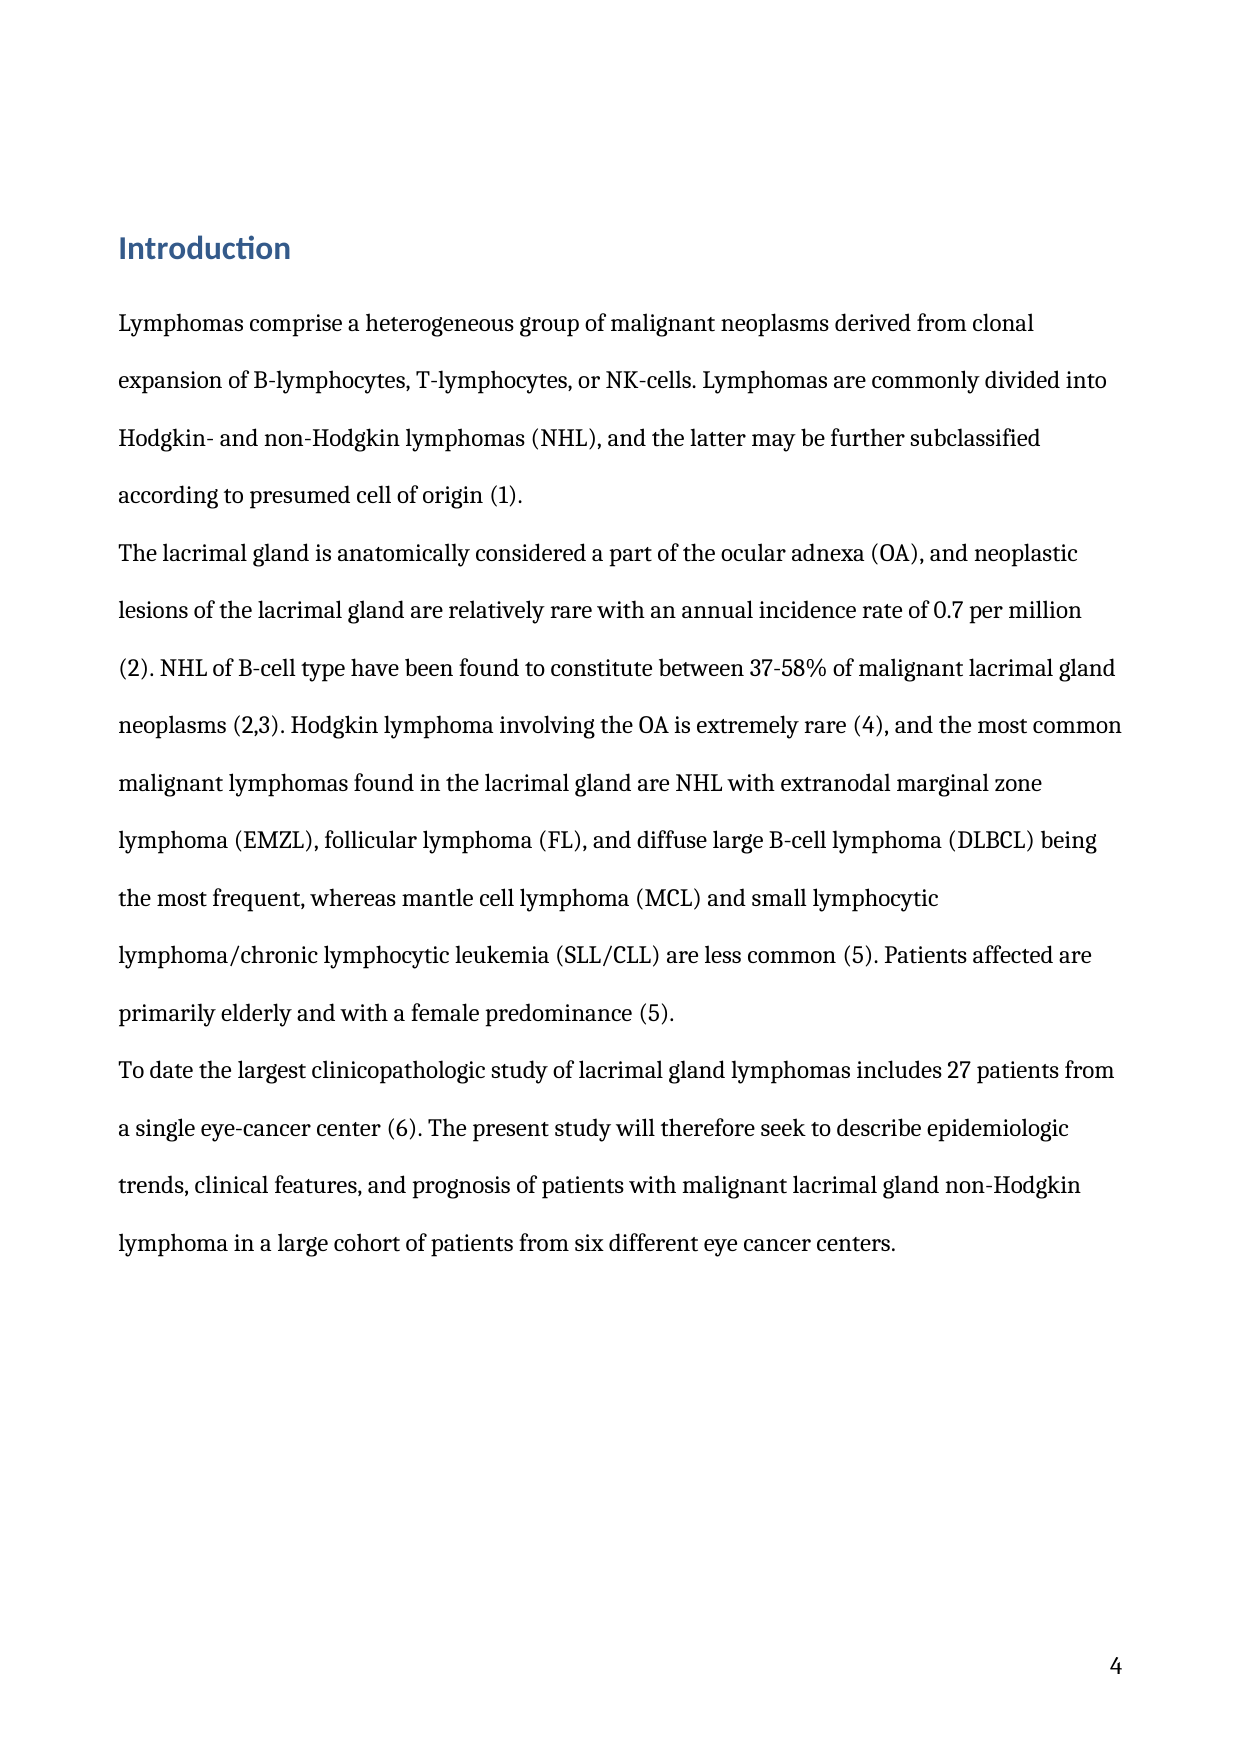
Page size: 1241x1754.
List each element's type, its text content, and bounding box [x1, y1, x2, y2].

text To date the largest clinicopathologic study of lacrimal gland lymphomas includes 27 patients from a single eye-cancer center (6). The present study will therefore seek to describe epidemiologic trends, clinical features, and prognosis of patients with malignant lacrimal gland non-Hodgkin lymphoma in a large cohort of patients from six different eye cancer centers. [118, 1056, 1122, 1257]
text Lymphomas comprise a heterogeneous group of malignant neoplasms derived from clonal expansion of B-lymphocytes, T-lymphocytes, or NK-cells. Lymphomas are commonly divided into Hodgkin- and non-Hodgkin lymphomas (NHL), and the latter may be further subclassified according to presumed cell of origin (1). [118, 309, 1122, 510]
subtitle Introduction [118, 227, 1122, 268]
text The lacrimal gland is anatomically considered a part of the ocular adnexa (OA), and neoplastic lesions of the lacrimal gland are relatively rare with an annual incidence rate of 0.7 per million (2). NHL of B-cell type have been found to constitute between 37-58% of malignant lacrimal gland neoplasms (2,3). Hodgkin lymphoma involving the OA is extremely rare (4), and the most common malignant lymphomas found in the lacrimal gland are NHL with extranodal marginal zone lymphoma (EMZL), follicular lymphoma (FL), and diffuse large B-cell lymphoma (DLBCL) being the most frequent, whereas mantle cell lymphoma (MCL) and small lymphocytic lymphoma/chronic lymphocytic leukemia (SLL/CLL) are less common (5). Patients affected are primarily elderly and with a female predominance (5). [118, 539, 1122, 1027]
